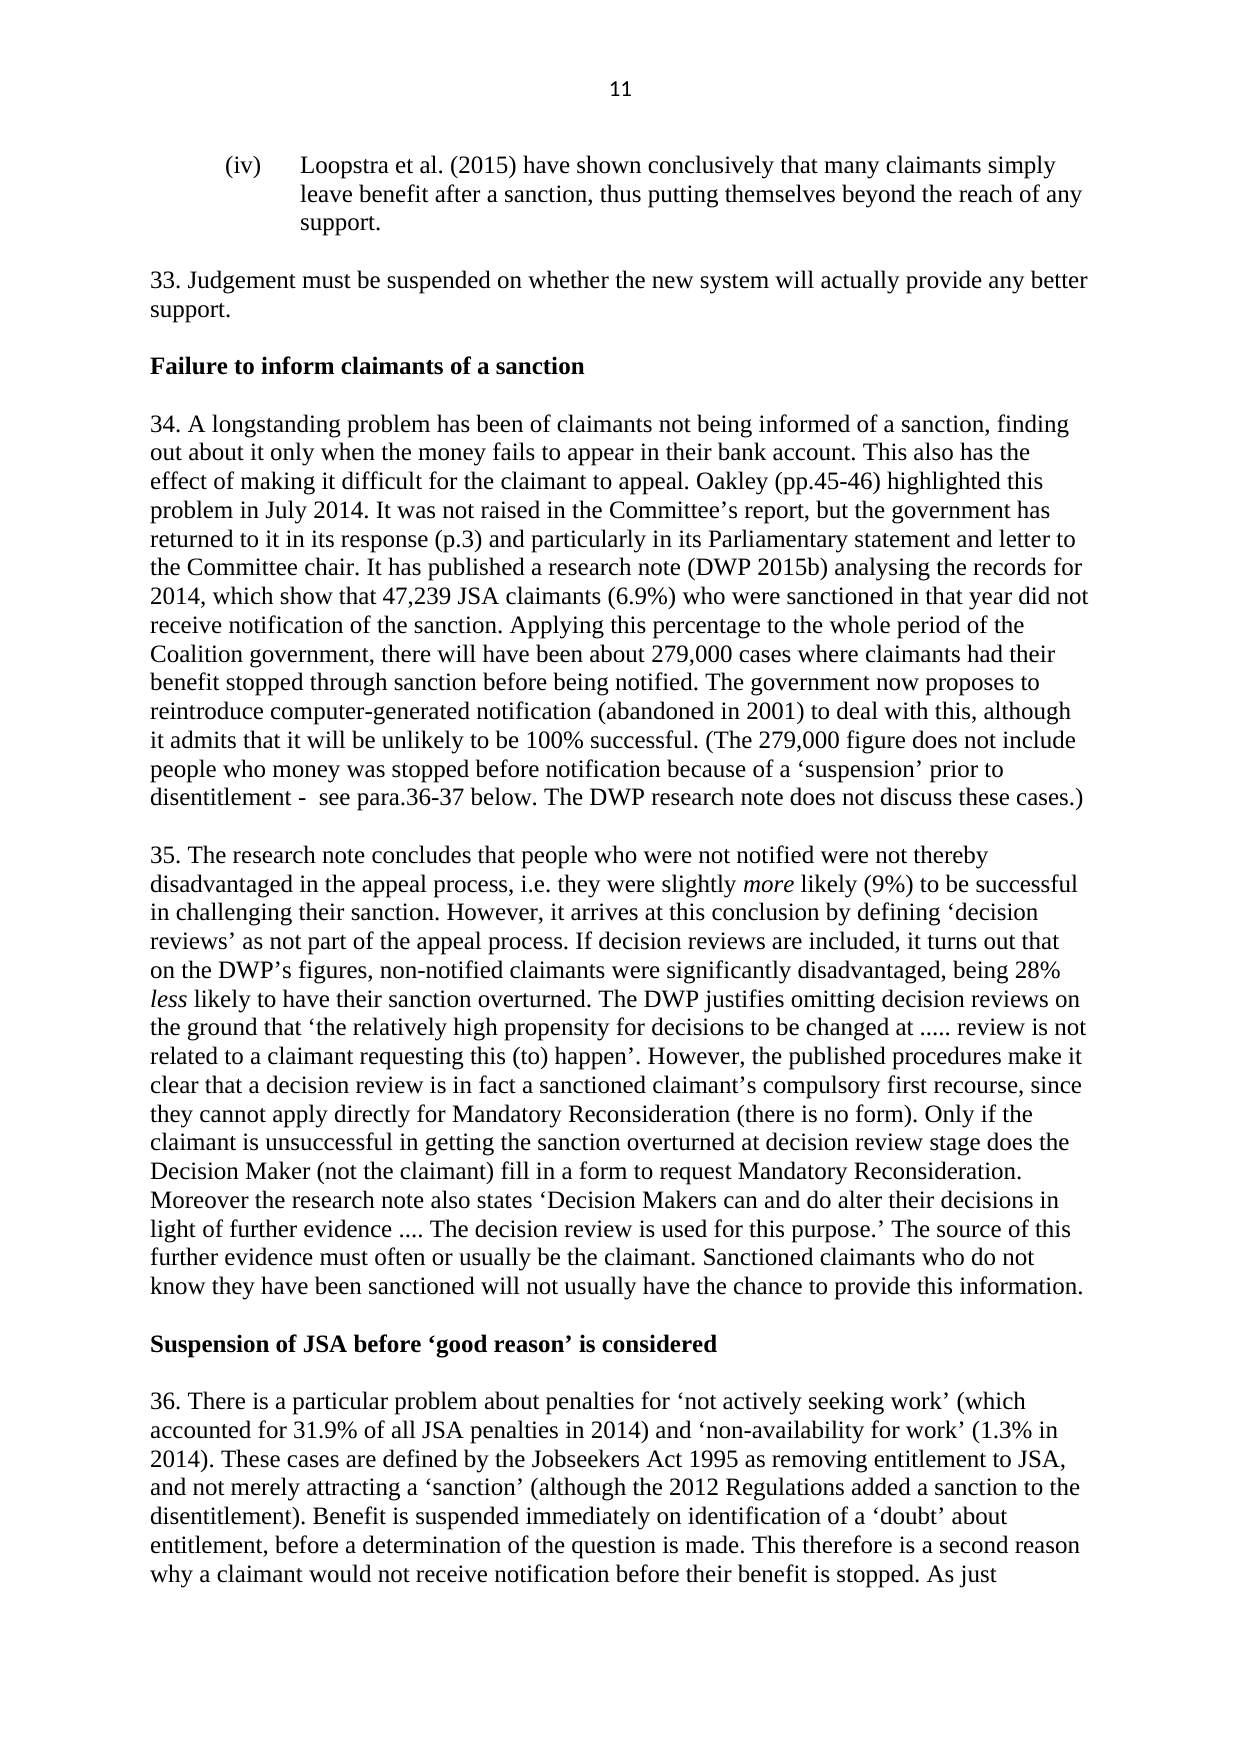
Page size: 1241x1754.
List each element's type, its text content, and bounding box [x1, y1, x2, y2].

text Suspension of JSA before ‘good reason’ is considered [150, 1329, 1090, 1357]
text Failure to inform claimants of a sanction [150, 351, 1090, 380]
text 33. Judgement must be suspended on whether the new system will actually provide any better support. [150, 265, 1090, 322]
list Loopstra et al. (2015) have shown conclusively that many claimants simply leave benefit after a sanction, thus putting themselves beyond the reach of any support. [225, 150, 1090, 236]
text 35. The research note concludes that people who were not notified were not thereby disadvantaged in the appeal process, i.e. they were slightly more likely (9%) to be successful in challenging their sanction. However, it arrives at this conclusion by defining ‘decision reviews’ as not part of the appeal process. If decision reviews are included, it turns out that on the DWP’s figures, non-notified claimants were significantly disadvantaged, being 28% less likely to have their sanction overturned. The DWP justifies omitting decision reviews on the ground that ‘the relatively high propensity for decisions to be changed at ..... review is not related to a claimant requesting this (to) happen’. However, the published procedures make it clear that a decision review is in fact a sanctioned claimant’s compulsory first recourse, since they cannot apply directly for Mandatory Reconsideration (there is no form). Only if the claimant is unsuccessful in getting the sanction overturned at decision review stage does the Decision Maker (not the claimant) fill in a form to request Mandatory Reconsideration. Moreover the research note also states ‘Decision Makers can and do alter their decisions in light of further evidence .... The decision review is used for this purpose.’ The source of this further evidence must often or usually be the claimant. Sanctioned claimants who do not know they have been sanctioned will not usually have the chance to provide this information. [150, 840, 1090, 1300]
text 34. A longstanding problem has been of claimants not being informed of a sanction, finding out about it only when the money fails to appear in their bank account. This also has the effect of making it difficult for the claimant to appeal. Oakley (pp.45-46) highlighted this problem in July 2014. It was not raised in the Committee’s report, but the government has returned to it in its response (p.3) and particularly in its Parliamentary statement and letter to the Committee chair. It has published a research note (DWP 2015b) analysing the records for 2014, which show that 47,239 JSA claimants (6.9%) who were sanctioned in that year did not receive notification of the sanction. Applying this percentage to the whole period of the Coalition government, there will have been about 279,000 cases where claimants had their benefit stopped through sanction before being notified. The government now proposes to reintroduce computer-generated notification (abandoned in 2001) to deal with this, although it admits that it will be unlikely to be 100% successful. (The 279,000 figure does not include people who money was stopped before notification because of a ‘suspension’ prior to disentitlement - see para.36-37 below. The DWP research note does not discuss these cases.) [150, 409, 1090, 811]
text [150, 1386, 1090, 1587]
